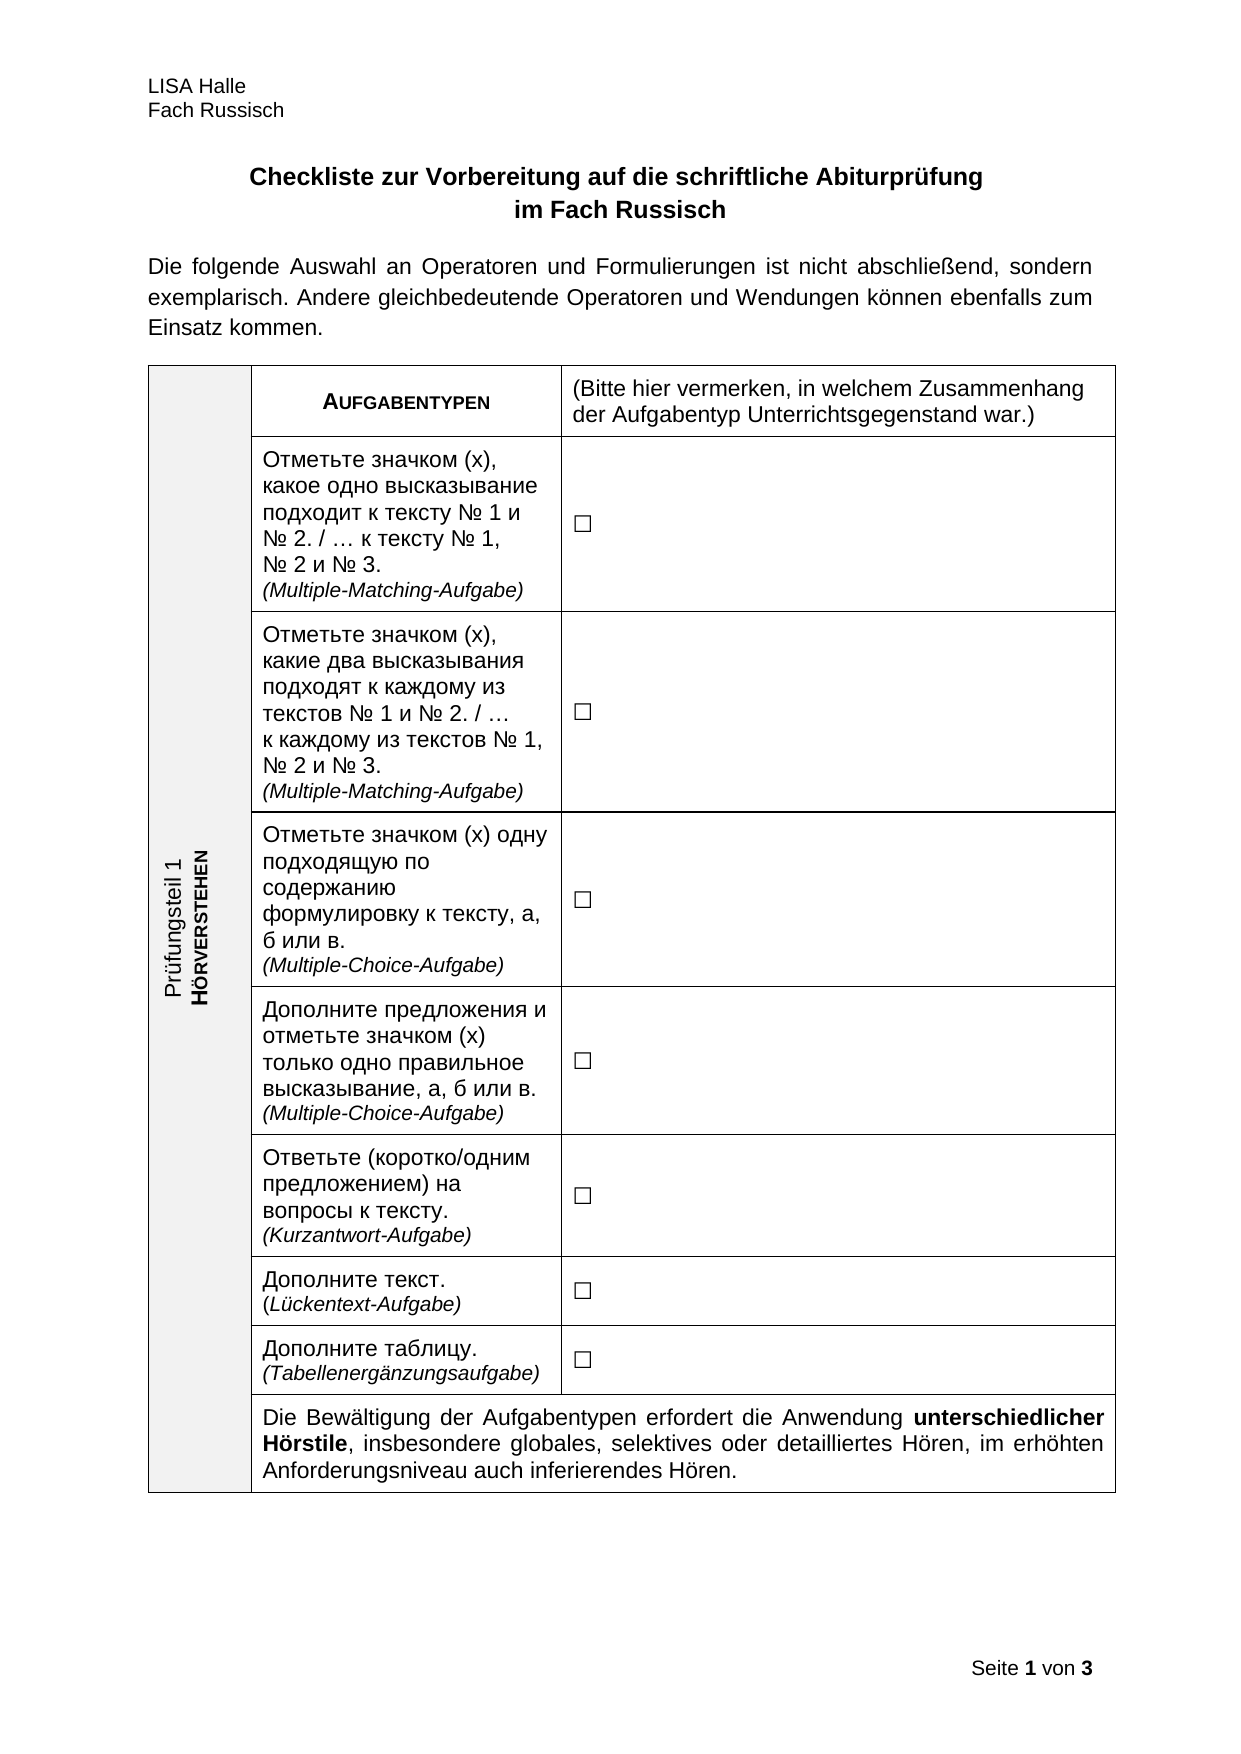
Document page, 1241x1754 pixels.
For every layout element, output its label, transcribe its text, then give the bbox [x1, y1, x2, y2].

table_cell Дополните предложения и отметьте значком (x) только одно правильное высказывание, а, б или в. (Multiple-Choice-Aufgabe) [252, 987, 561, 1134]
table_header Aufgabentypen [252, 366, 561, 436]
text Die folgende Auswahl an Operatoren und Formulierungen ist nicht abschließend, sondern exemplarisch. Andere gleichbedeutende Operatoren und Wendungen können ebenfalls zum Einsatz kommen. [148, 253, 1093, 340]
table_cell Отметьте значком (x), какое одно высказывание подходит к тексту № 1 и № 2. / … к тексту № 1, № 2 и № 3. (Multiple-Matching-Aufgabe) [252, 437, 561, 611]
table_header (Bitte hier vermerken, in welchem Zusammenhang der Aufgabentyp Unterrichtsgegenstand war.) [562, 366, 1115, 436]
text Checkliste zur Vorbereitung auf die schriftliche Abiturprüfung im Fach Russisch [148, 162, 1093, 224]
table_cell Дополните текст. (Lückentext-Aufgabe) [252, 1257, 561, 1325]
table_cell Отметьте значком (x) одну подходящую по содержанию формулировку к тексту, а, б или в. (Multiple-Choice-Aufgabe) [252, 813, 561, 986]
table_cell Ответьте (коротко/одним предложением) на вопросы к тексту. (Kurzantwort-Aufgabe) [252, 1135, 561, 1256]
table_cell Отметьте значком (x), какие два высказывания подходят к каждому из текстов № 1 и № 2. / … к каждому из текстов № 1, № 2 и № 3. (Multiple-Matching-Aufgabe) [252, 612, 561, 811]
table_cell Die Bewältigung der Aufgabentypen erfordert die Anwendung unterschiedlicher Hörstile, insbesondere globales, selektives oder detailliertes Hören, im erhöhten Anforderungsniveau auch inferierendes Hören. [252, 1395, 1115, 1492]
table_header Prüfungsteil 1 Hörverstehen [149, 366, 251, 1492]
table_cell Дополните таблицу. (Tabellenergänzungsaufgabe) [252, 1326, 561, 1394]
